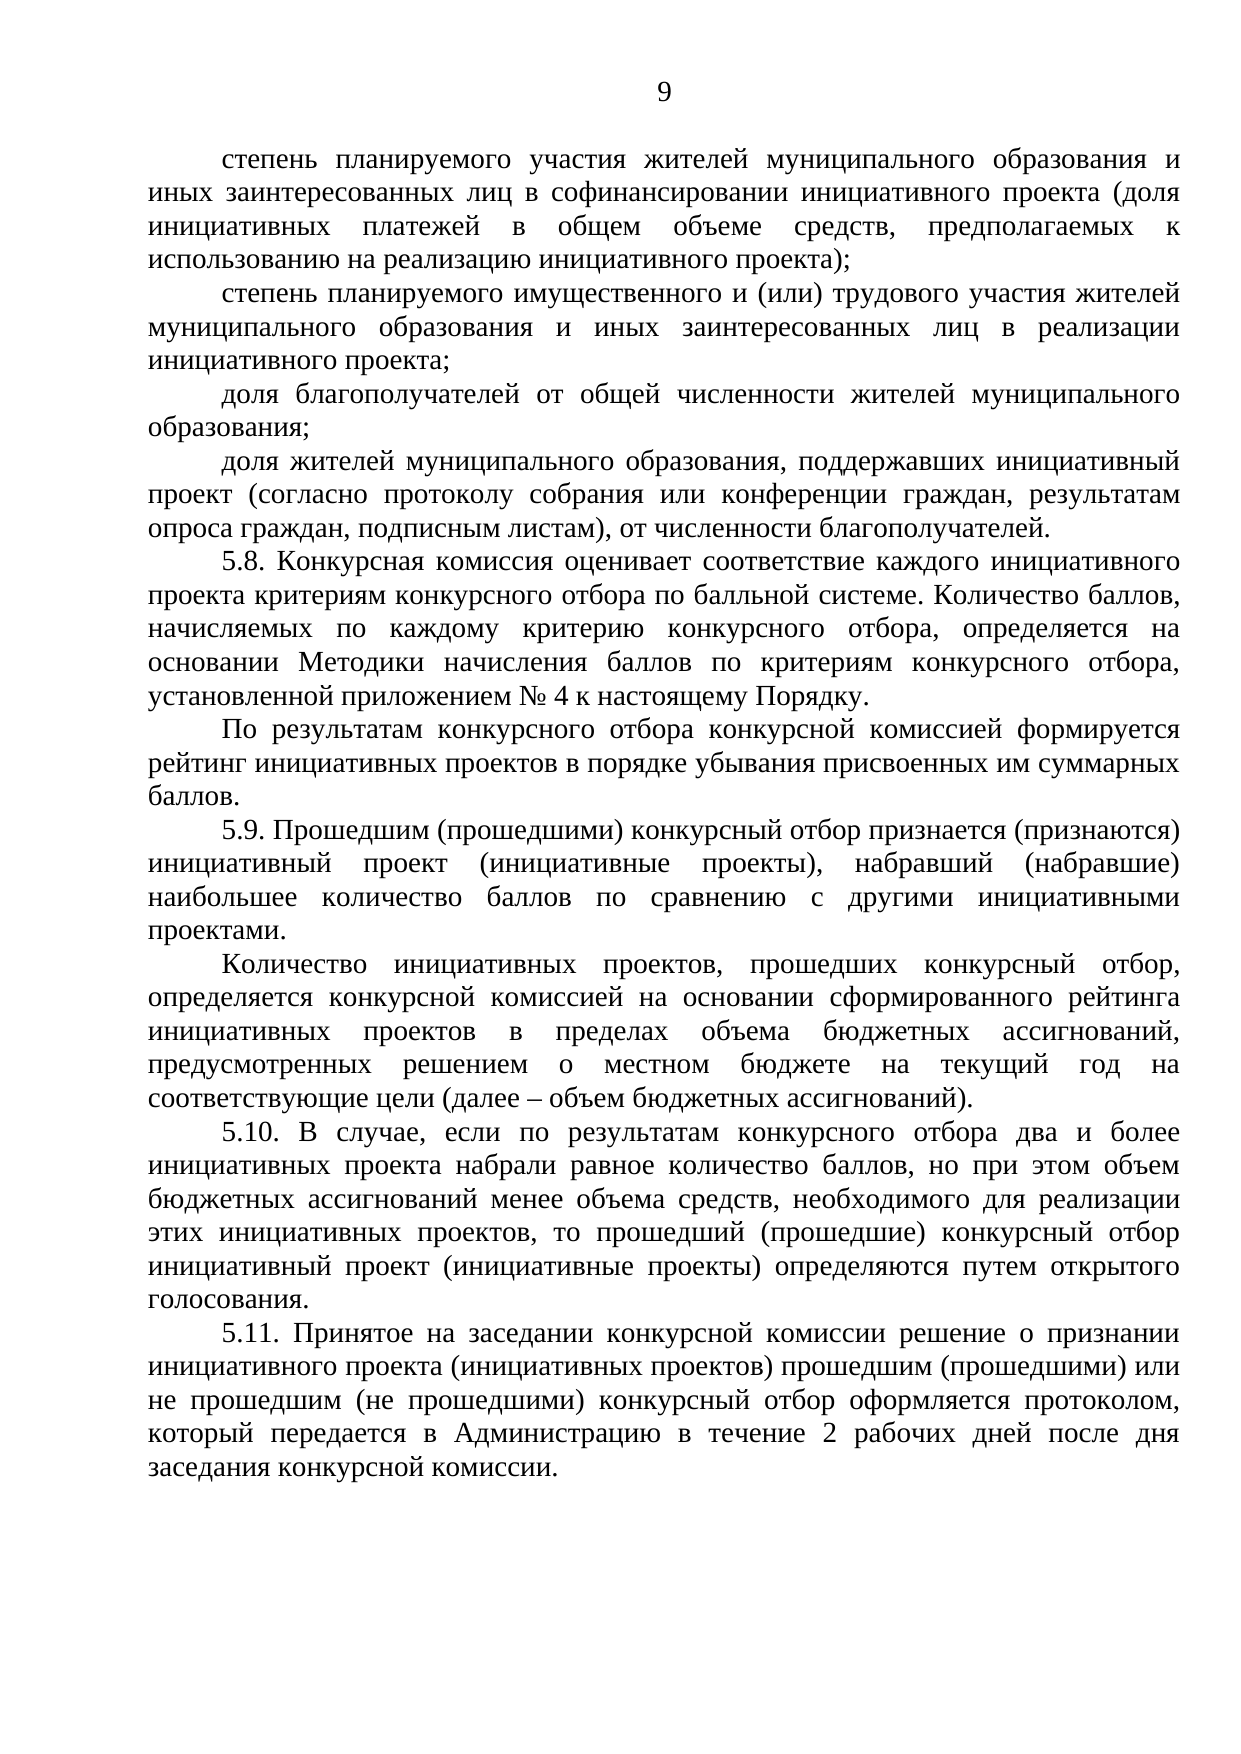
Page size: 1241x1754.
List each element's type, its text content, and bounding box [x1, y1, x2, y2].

text степень планируемого участия жителей муниципального образования и иных заинтересованных лиц в софинансировании инициативного проекта (доля инициативных платежей в общем объеме средств, предполагаемых к использованию на реализацию инициативного проекта); [148, 141, 1181, 275]
text Количество инициативных проектов, прошедших конкурсный отбор, определяется конкурсной комиссией на основании сформированного рейтинга инициативных проектов в пределах объема бюджетных ассигнований, предусмотренных решением о местном бюджете на текущий год на соответствующие цели (далее – объем бюджетных ассигнований). [148, 946, 1181, 1114]
text По результатам конкурсного отбора конкурсной комиссией формируется рейтинг инициативных проектов в порядке убывания присвоенных им суммарных баллов. [148, 711, 1181, 812]
text 5.9. Прошедшим (прошедшими) конкурсный отбор признается (признаются) инициативный проект (инициативные проекты), набравший (набравшие) наибольшее количество баллов по сравнению с другими инициативными проектами. [148, 812, 1181, 946]
text доля благополучателей от общей численности жителей муниципального образования; [148, 376, 1181, 443]
text 5.11. Принятое на заседании конкурсной комиссии решение о признании инициативного проекта (инициативных проектов) прошедшим (прошедшими) или не прошедшим (не прошедшими) конкурсный отбор оформляется протоколом, который передается в Администрацию в течение 2 рабочих дней после дня заседания конкурсной комиссии. [148, 1315, 1181, 1483]
text 5.8. Конкурсная комиссия оценивает соответствие каждого инициативного проекта критериям конкурсного отбора по балльной системе. Количество баллов, начисляемых по каждому критерию конкурсного отбора, определяется на основании Методики начисления баллов по критериям конкурсного отбора, установленной приложением № 4 к настоящему Порядку. [148, 543, 1181, 711]
text 5.10. В случае, если по результатам конкурсного отбора два и более инициативных проекта набрали равное количество баллов, но при этом объем бюджетных ассигнований менее объема средств, необходимого для реализации этих инициативных проектов, то прошедший (прошедшие) конкурсный отбор инициативный проект (инициативные проекты) определяются путем открытого голосования. [148, 1114, 1181, 1315]
text доля жителей муниципального образования, поддержавших инициативный проект (согласно протоколу собрания или конференции граждан, результатам опроса граждан, подписным листам), от численности благополучателей. [148, 443, 1181, 543]
text степень планируемого имущественного и (или) трудового участия жителей муниципального образования и иных заинтересованных лиц в реализации инициативного проекта; [148, 275, 1181, 376]
